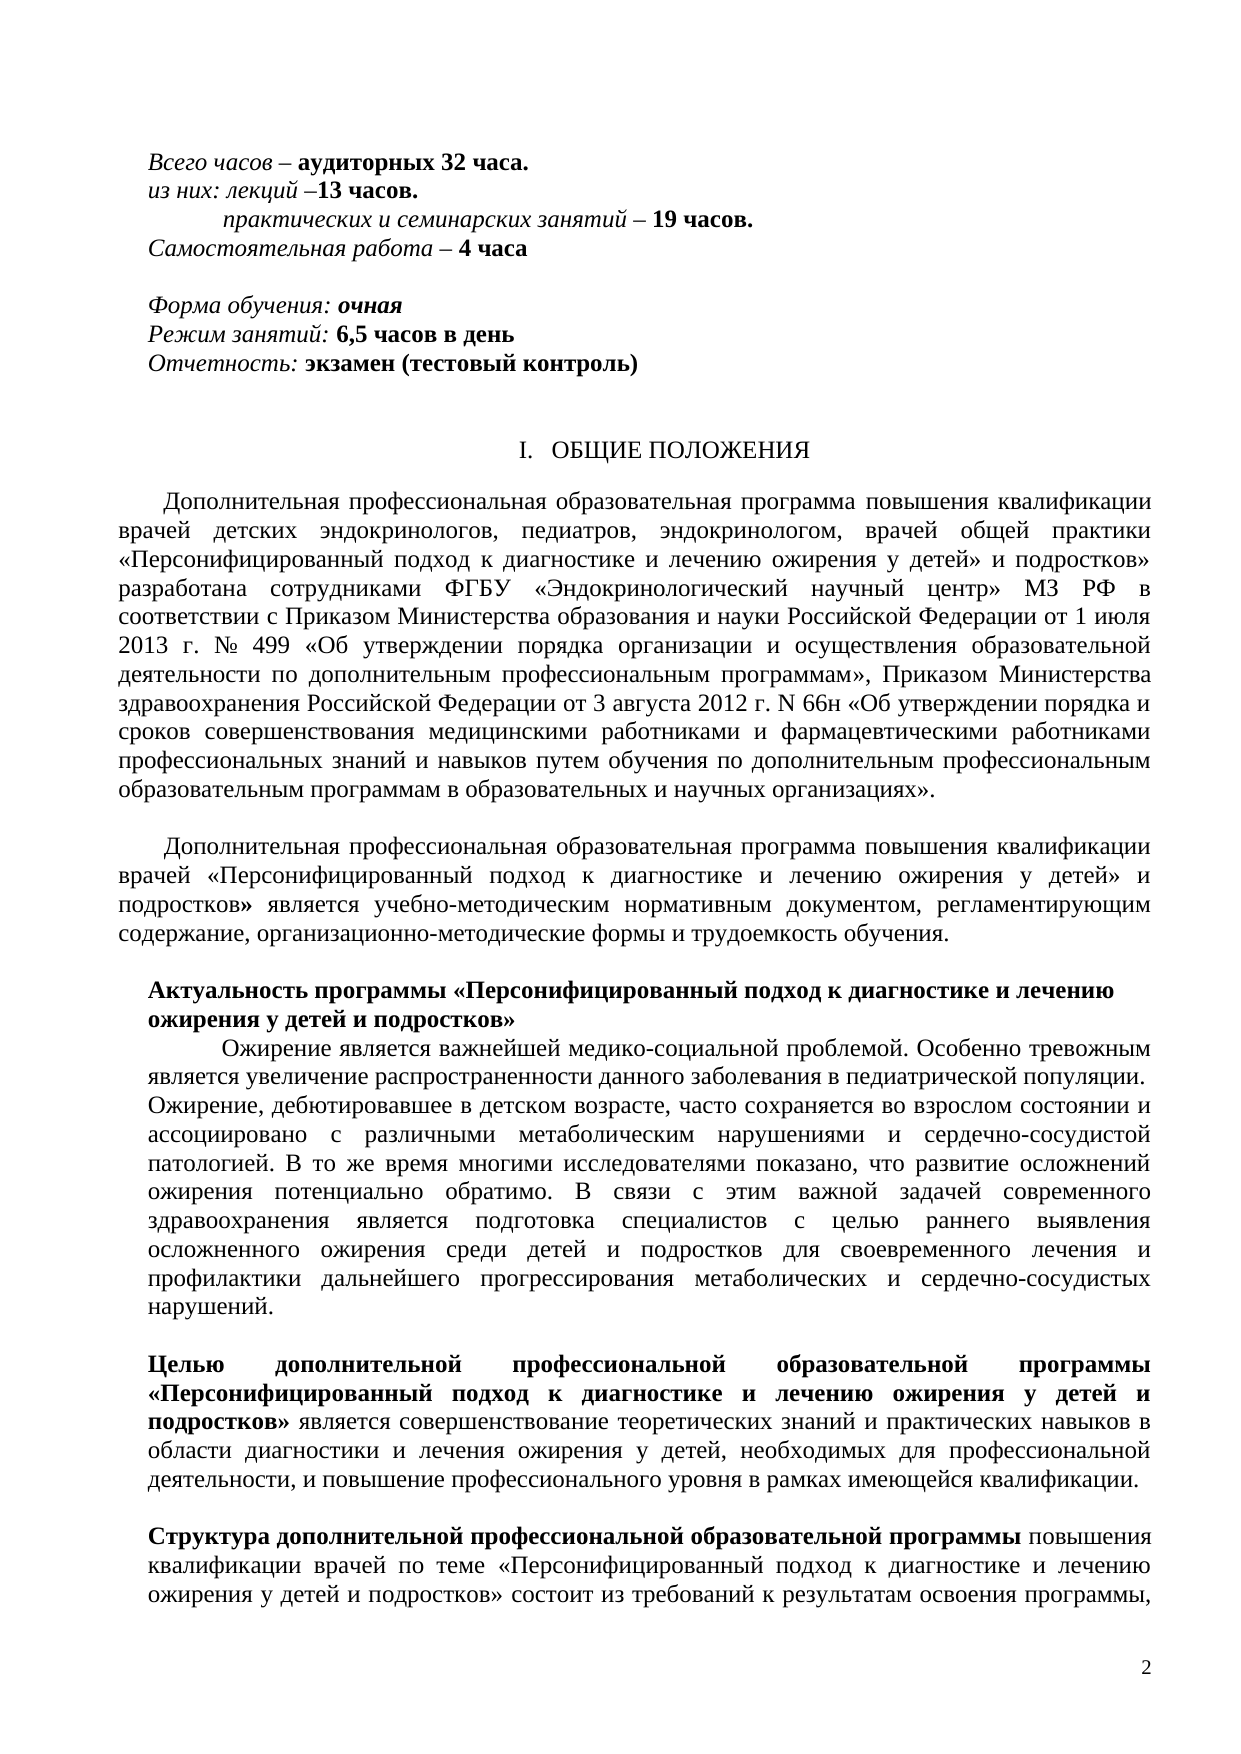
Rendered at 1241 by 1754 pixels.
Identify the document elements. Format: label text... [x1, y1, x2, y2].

list ОБЩИЕ ПОЛОЖЕНИЯ [518, 439, 1152, 464]
text Актуальность программы «Персонифицированный подход к диагностике и лечению ожирения у детей и подростков» [148, 975, 1152, 1033]
text Форма обучения: очная [148, 291, 1152, 319]
text Самостоятельная работа – 4 часа [148, 233, 1152, 262]
text Дополнительная профессиональная образовательная программа повышения квалификации врачей «Персонифицированный подход к диагностике и лечению ожирения у детей» и подростков» является учебно-методическим нормативным документом, регламентирующим содержание, организационно-методические формы и трудоемкость обучения. [118, 831, 1152, 946]
text из них: лекций –13 часов. [148, 176, 1152, 204]
text Режим занятий: 6,5 часов в день [148, 319, 1152, 348]
text Ожирение является важнейшей медико-социальной проблемой. Особенно тревожным является увеличение распространенности данного заболевания в педиатрической популяции. [148, 1033, 1152, 1090]
text Дополнительная профессиональная образовательная программа повышения квалификации врачей детских эндокринологов, педиатров, эндокринологом, врачей общей практики «Персонифицированный подход к диагностике и лечению ожирения у детей» и подростков» разработана сотрудниками ФГБУ «Эндокринологический научный центр» МЗ РФ в соответствии с Приказом Министерства образования и науки Российской Федерации от 1 июля 2013 г. № 499 «Об утверждении порядка организации и осуществления образовательной деятельности по дополнительным профессиональным программам», Приказом Министерства здравоохранения Российской Федерации от 3 августа 2012 г. N 66н «Об утверждении порядка и сроков совершенствования медицинскими работниками и фармацевтическими работниками профессиональных знаний и навыков путем обучения по дополнительным профессиональным образовательным программам в образовательных и научных организациях». [118, 486, 1152, 803]
text Ожирение, дебютировавшее в детском возрасте, часто сохраняется во взрослом состоянии и ассоциировано с различными метаболическим нарушениями и сердечно-сосудистой патологией. В то же время многими исследователями показано, что развитие осложнений ожирения потенциально обратимо. В связи с этим важной задачей современного здравоохранения является подготовка специалистов с целью раннего выявления осложненного ожирения среди детей и подростков для своевременного лечения и профилактики дальнейшего прогрессирования метаболических и сердечно-сосудистых нарушений. [148, 1090, 1152, 1320]
text Целью дополнительной профессиональной образовательной программы «Персонифицированный подход к диагностике и лечению ожирения у детей и подростков» является совершенствование теоретических знаний и практических навыков в области диагностики и лечения ожирения у детей, необходимых для профессиональной деятельности, и повышение профессионального уровня в рамках имеющейся квалификации. [148, 1349, 1152, 1493]
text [148, 1521, 1152, 1608]
text практических и семинарских занятий – 19 часов. [148, 204, 1152, 233]
text Отчетность: экзамен (тестовый контроль) [148, 348, 1152, 377]
text Всего часов – аудиторных 32 часа. [148, 147, 1152, 176]
